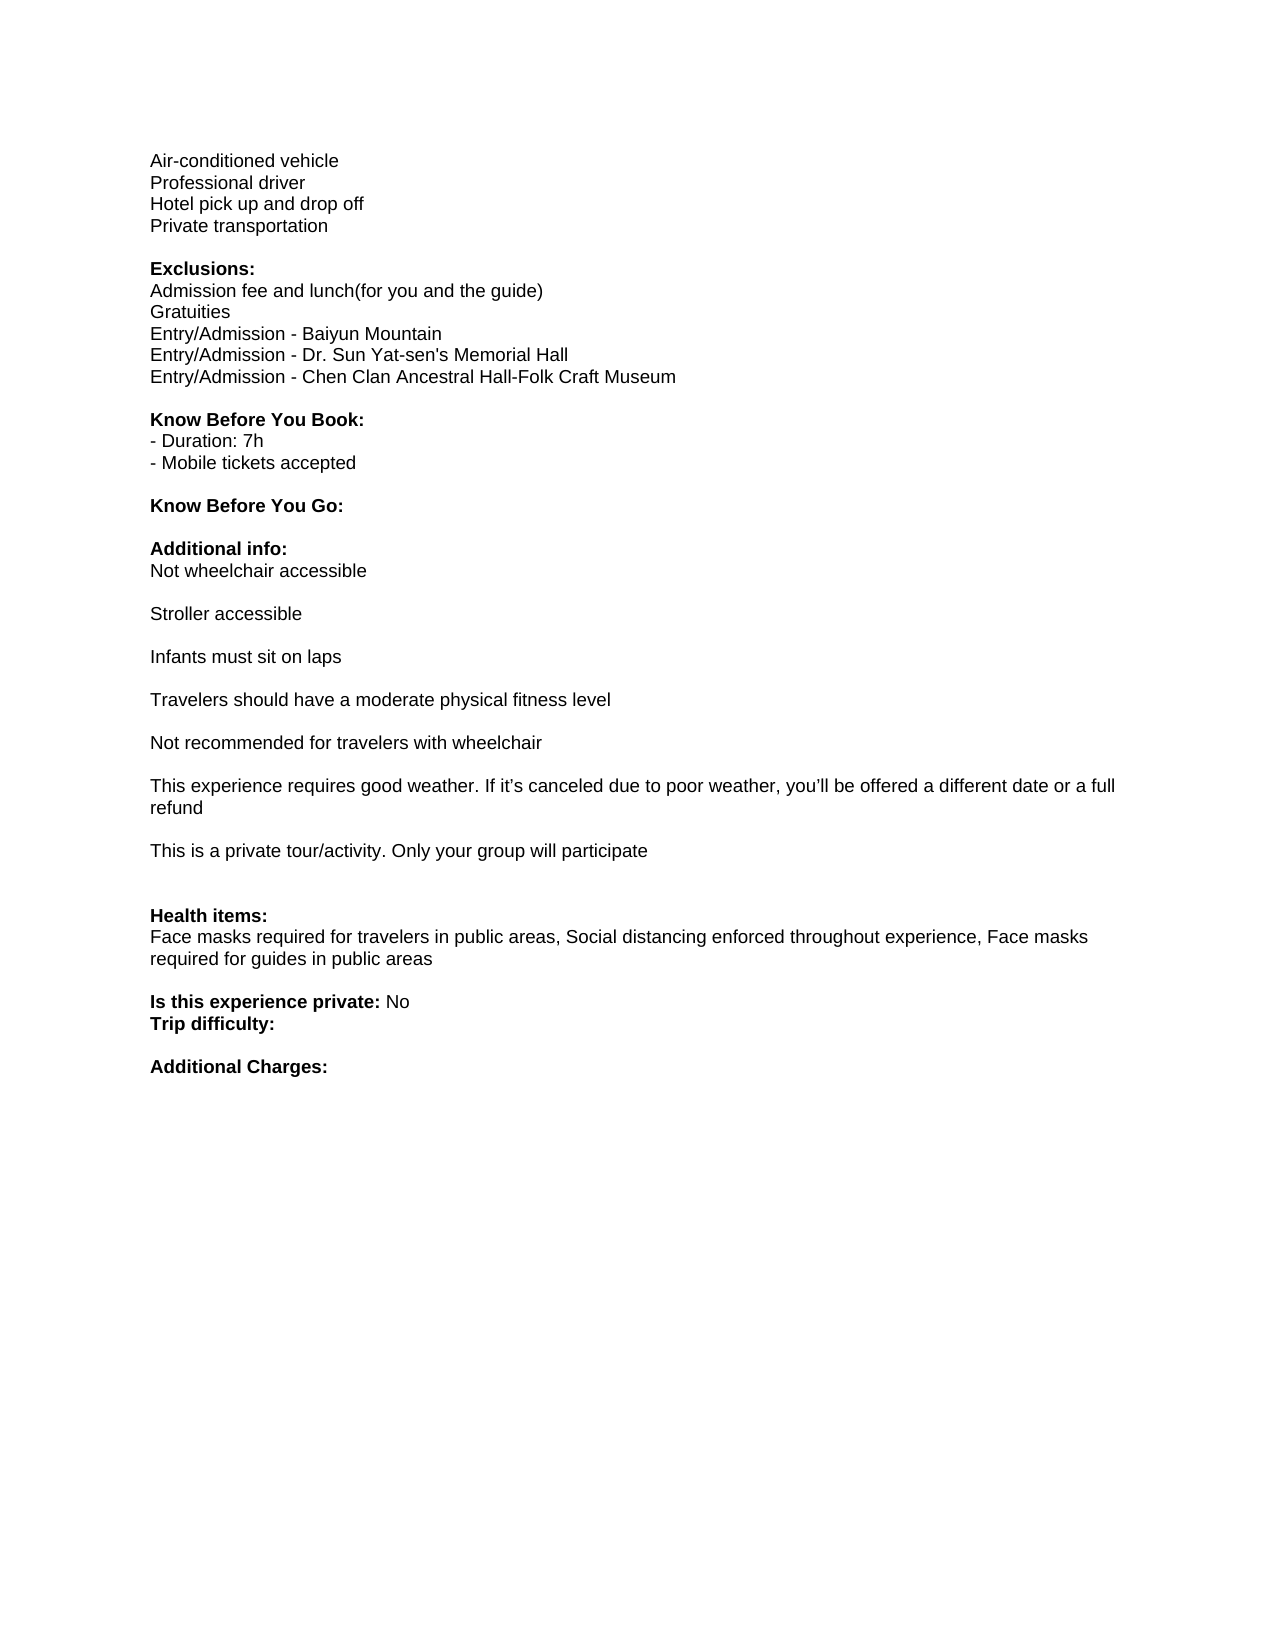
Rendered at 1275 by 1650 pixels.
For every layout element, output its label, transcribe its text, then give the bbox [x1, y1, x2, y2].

text Additional info: [150, 538, 1125, 560]
text Professional driver [150, 172, 1125, 193]
text Private transportation [150, 215, 1125, 236]
text Is this experience private: No [150, 991, 1125, 1012]
text Entry/Admission - Dr. Sun Yat-sen's Memorial Hall [150, 344, 1125, 366]
text Entry/Admission - Chen Clan Ancestral Hall-Folk Craft Museum [150, 366, 1125, 387]
text Infants must sit on laps [150, 646, 1125, 667]
text Know Before You Book: [150, 409, 1125, 430]
text Travelers should have a moderate physical fitness level [150, 689, 1125, 711]
text Face masks required for travelers in public areas, Social distancing enforced throughout experience, Face masks required for guides in public areas [150, 926, 1125, 969]
text Stroller accessible [150, 603, 1125, 624]
text Gratuities [150, 301, 1125, 322]
text - Duration: 7h [150, 430, 1125, 452]
text Admission fee and lunch(for you and the guide) [150, 279, 1125, 301]
text Not recommended for travelers with wheelchair [150, 732, 1125, 754]
text Not wheelchair accessible [150, 560, 1125, 581]
text Health items: [150, 905, 1125, 926]
text Hotel pick up and drop off [150, 193, 1125, 215]
text This is a private tour/activity. Only your group will participate [150, 840, 1125, 862]
text Additional Charges: [150, 1056, 1125, 1077]
text Exclusions: [150, 258, 1125, 279]
text Air-conditioned vehicle [150, 150, 1125, 172]
text - Mobile tickets accepted [150, 452, 1125, 473]
text Entry/Admission - Baiyun Mountain [150, 322, 1125, 344]
text Know Before You Go: [150, 495, 1125, 517]
text This experience requires good weather. If it’s canceled due to poor weather, you’ll be offered a different date or a full refund [150, 775, 1125, 818]
text Trip difficulty: [150, 1012, 1125, 1034]
